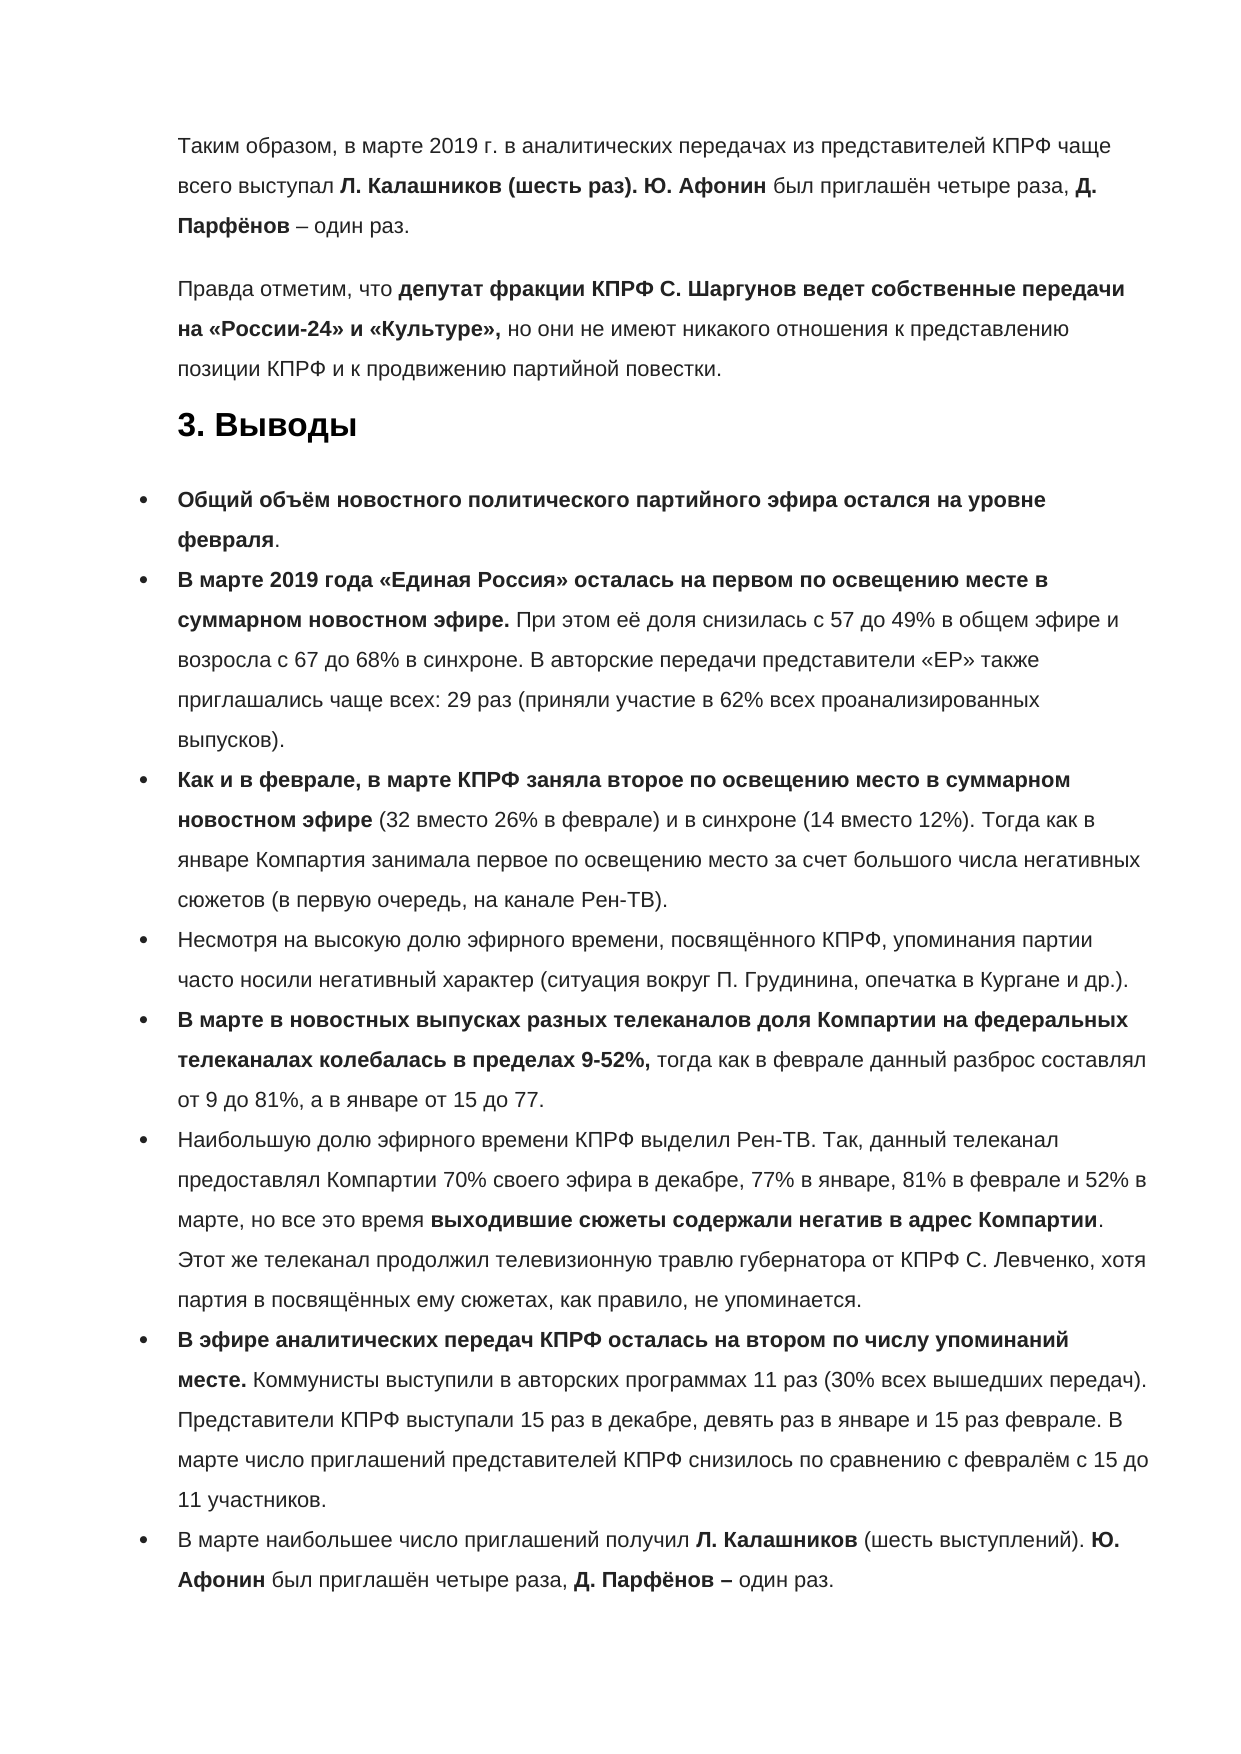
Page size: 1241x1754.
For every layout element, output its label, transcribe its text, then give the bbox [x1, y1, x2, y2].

list В эфире аналитических передач КПРФ осталась на втором по числу упоминаний месте. Коммунисты выступили в авторских программах 11 раз (30% всех вышедших передач). Представители КПРФ выступали 15 раз в декабре, девять раз в январе и 15 раз феврале. В марте число приглашений представителей КПРФ снизилось по сравнению с февралём с 15 до 11 участников. [140, 1313, 1152, 1513]
text Таким образом, в марте 2019 г. в аналитических передачах из представителей КПРФ чаще всего выступал Л. Калашников (шесть раз). Ю. Афонин был приглашён четыре раза, Д. Парфёнов – один раз. [177, 118, 1152, 238]
list Наибольшую долю эфирного времени КПРФ выделил Рен-ТВ. Так, данный телеканал предоставлял Компартии 70% своего эфира в декабре, 77% в январе, 81% в феврале и 52% в марте, но все это время выходившие сюжеты содержали негатив в адрес Компартии. Этот же телеканал продолжил телевизионную травлю губернатора от КПРФ С. Левченко, хотя партия в посвящённых ему сюжетах, как правило, не упоминается. [140, 1113, 1152, 1313]
list В марте 2019 года «Единая Россия» осталась на первом по освещению месте в суммарном новостном эфире. При этом её доля снизилась с 57 до 49% в общем эфире и возросла с 67 до 68% в синхроне. В авторские передачи представители «ЕР» также приглашались чаще всех: 29 раз (приняли участие в 62% всех проанализированных выпусков). [140, 553, 1152, 753]
list В марте наибольшее число приглашений получил Л. Калашников (шесть выступлений). Ю. Афонин был приглашён четыре раза, Д. Парфёнов – один раз. [140, 1513, 1152, 1593]
list Общий объём новостного политического партийного эфира остался на уровне февраля. [140, 473, 1152, 553]
text Правда отметим, что депутат фракции КПРФ С. Шаргунов ведет собственные передачи на «России-24» и «Культуре», но они не имеют никакого отношения к представлению позиции КПРФ и к продвижению партийной повестки. [177, 262, 1152, 382]
list Несмотря на высокую долю эфирного времени, посвящённого КПРФ, упоминания партии часто носили негативный характер (ситуация вокруг П. Грудинина, опечатка в Кургане и др.). [140, 913, 1152, 993]
text 3. Выводы [177, 405, 1152, 443]
list В марте в новостных выпусках разных телеканалов доля Компартии на федеральных телеканалах колебалась в пределах 9-52%, тогда как в феврале данный разброс составлял от 9 до 81%, а в январе от 15 до 77. [140, 993, 1152, 1113]
list Как и в феврале, в марте КПРФ заняла второе по освещению место в суммарном новостном эфире (32 вместо 26% в феврале) и в синхроне (14 вместо 12%). Тогда как в январе Компартия занимала первое по освещению место за счет большого числа негативных сюжетов (в первую очередь, на канале Рен-ТВ). [140, 753, 1152, 913]
